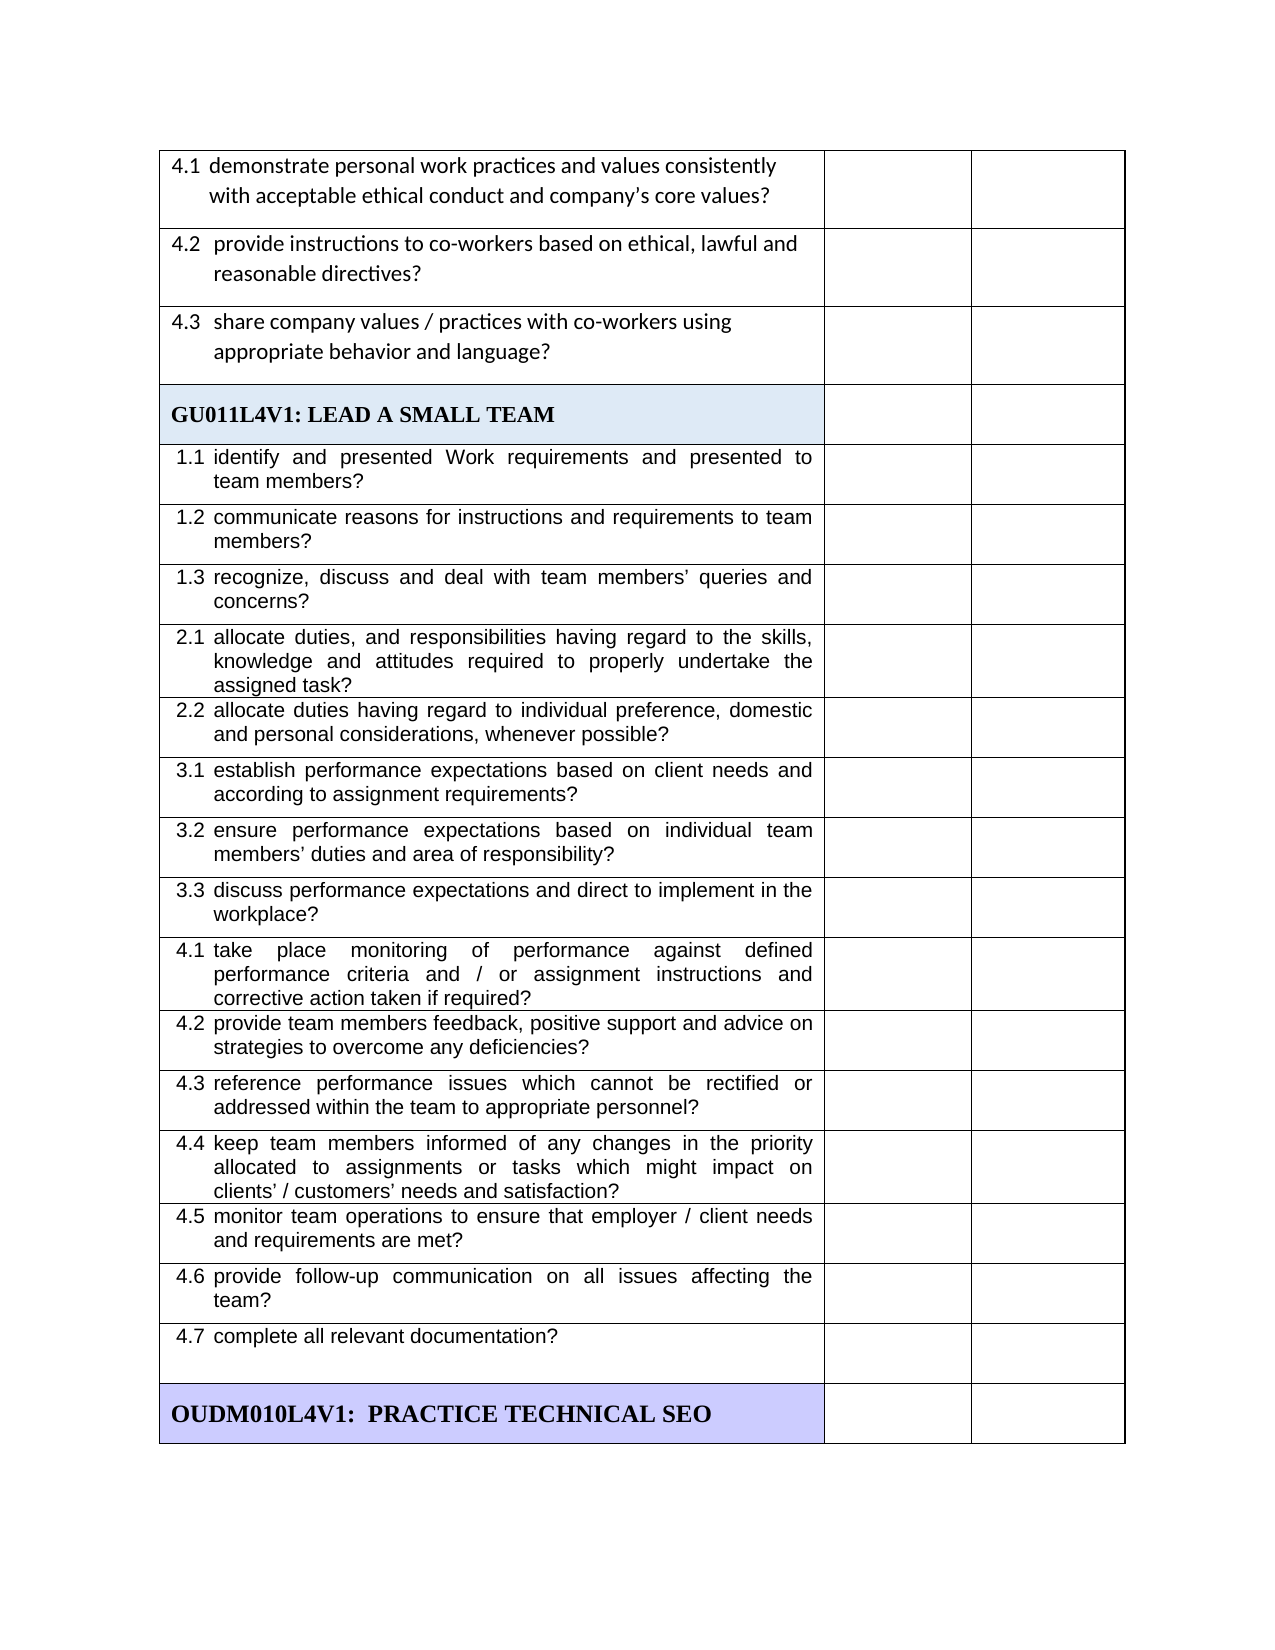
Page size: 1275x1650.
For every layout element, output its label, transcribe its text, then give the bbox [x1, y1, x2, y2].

table_cell [972, 565, 1124, 624]
table_cell [972, 229, 1124, 306]
table_cell [972, 1204, 1124, 1263]
table_cell [825, 1011, 971, 1070]
table_cell reference performance issues which cannot be rectified or addressed within the team to appropriate personnel? [160, 1071, 824, 1130]
table_cell OUDM010L4V1: PRACTICE TECHNICAL SEO [160, 1384, 824, 1443]
table_cell [972, 818, 1124, 877]
table_cell [972, 1131, 1124, 1203]
table_cell [825, 818, 971, 877]
table_cell [825, 1131, 971, 1203]
table_cell [825, 1324, 971, 1383]
table_cell [825, 878, 971, 937]
table_cell discuss performance expectations and direct to implement in the workplace? [160, 878, 824, 937]
table_cell [972, 1384, 1124, 1443]
table_cell [825, 758, 971, 817]
table_cell [972, 505, 1124, 564]
table_cell [825, 565, 971, 624]
table_cell [825, 1384, 971, 1443]
table_cell communicate reasons for instructions and requirements to team members? [160, 505, 824, 564]
table_cell recognize, discuss and deal with team members’ queries and concerns? [160, 565, 824, 624]
table_cell [972, 385, 1124, 444]
table_cell [972, 625, 1124, 697]
table_cell provide follow-up communication on all issues affecting the team? [160, 1264, 824, 1323]
table_cell [825, 1204, 971, 1263]
table_cell provide instructions to co-workers based on ethical, lawful and reasonable directives? [160, 229, 824, 306]
table_cell GU011L4V1: LEAD A SMALL TEAM [160, 385, 824, 444]
table_cell [972, 151, 1124, 228]
table_cell [972, 758, 1124, 817]
table_cell [972, 1324, 1124, 1383]
table_cell [825, 1264, 971, 1323]
table_cell complete all relevant documentation? [160, 1324, 824, 1383]
table_cell [972, 307, 1124, 384]
table_cell [972, 1071, 1124, 1130]
table_cell [825, 505, 971, 564]
table_cell allocate duties, and responsibilities having regard to the skills, knowledge and attitudes required to properly undertake the assigned task? [160, 625, 824, 697]
table_cell keep team members informed of any changes in the priority allocated to assignments or tasks which might impact on clients’ / customers’ needs and satisfaction? [160, 1131, 824, 1203]
table_cell [825, 385, 971, 444]
table_cell [972, 1011, 1124, 1070]
table_cell identify and presented Work requirements and presented to team members? [160, 445, 824, 504]
table_cell ensure performance expectations based on individual team members’ duties and area of responsibility? [160, 818, 824, 877]
table_cell [825, 151, 971, 228]
table_cell [972, 938, 1124, 1010]
table_cell provide team members feedback, positive support and advice on strategies to overcome any deficiencies? [160, 1011, 824, 1070]
table_cell take place monitoring of performance against defined performance criteria and / or assignment instructions and corrective action taken if required? [160, 938, 824, 1010]
table_cell [972, 878, 1124, 937]
table_cell [825, 445, 971, 504]
table_cell share company values / practices with co-workers using appropriate behavior and language? [160, 307, 824, 384]
table_cell [825, 1071, 971, 1130]
table_cell [972, 1264, 1124, 1323]
table_cell establish performance expectations based on client needs and according to assignment requirements? [160, 758, 824, 817]
table_cell demonstrate personal work practices and values consistently with acceptable ethical conduct and company’s core values? [160, 151, 824, 228]
table_cell [825, 307, 971, 384]
table_cell [972, 698, 1124, 757]
table_cell allocate duties having regard to individual preference, domestic and personal considerations, whenever possible? [160, 698, 824, 757]
table_cell [825, 229, 971, 306]
table_cell [825, 625, 971, 697]
table_cell [972, 445, 1124, 504]
table_cell [825, 938, 971, 1010]
table_cell [825, 698, 971, 757]
table_cell monitor team operations to ensure that employer / client needs and requirements are met? [160, 1204, 824, 1263]
